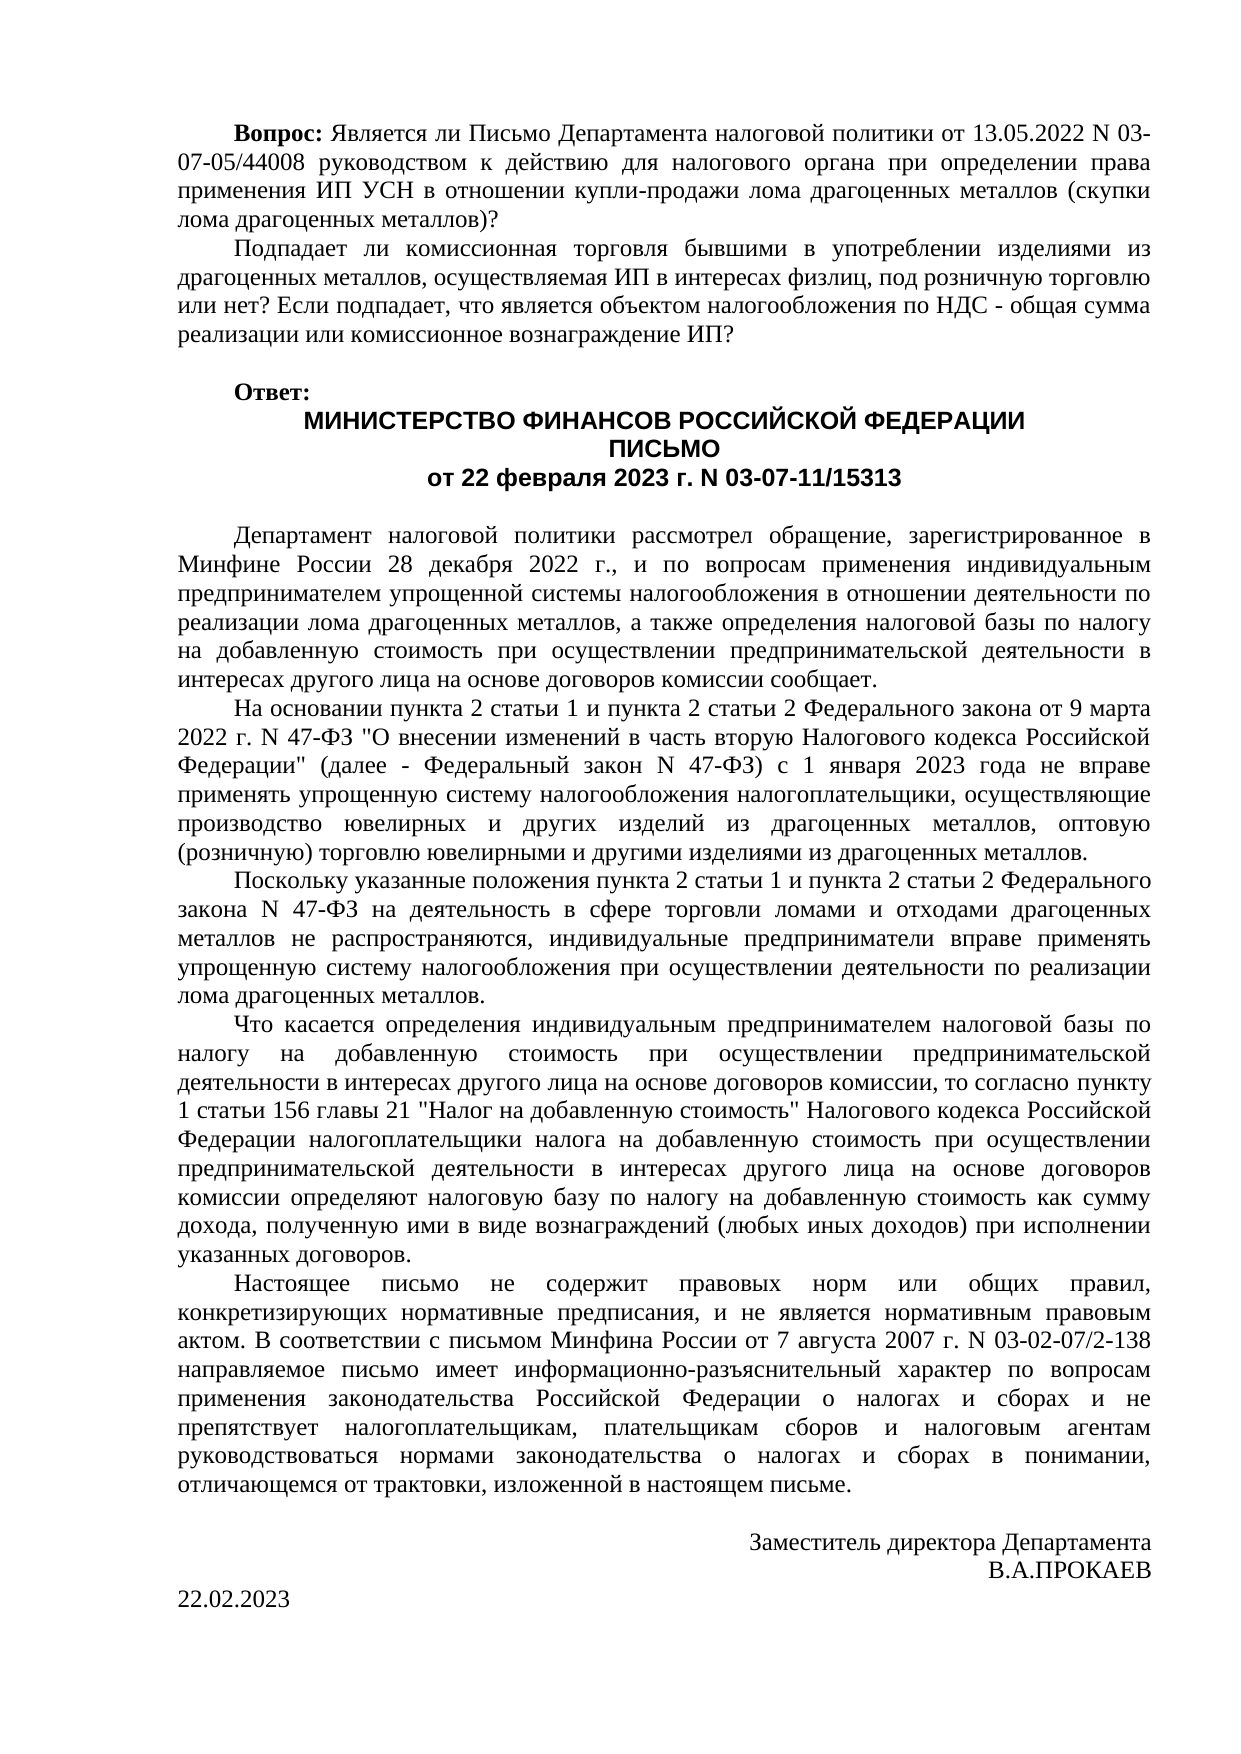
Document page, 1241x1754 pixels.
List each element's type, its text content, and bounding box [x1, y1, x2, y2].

text В.А.ПРОКАЕВ [177, 1556, 1152, 1584]
text Заместитель директора Департамента [177, 1527, 1152, 1556]
text На основании пункта 2 статьи 1 и пункта 2 статьи 2 Федерального закона от 9 марта 2022 г. N 47-ФЗ "О внесении изменений в часть вторую Налогового кодекса Российской Федерации" (далее - Федеральный закон N 47-ФЗ) с 1 января 2023 года не вправе применять упрощенную систему налогообложения налогоплательщики, осуществляющие производство ювелирных и других изделий из драгоценных металлов, оптовую (розничную) торговлю ювелирными и другими изделиями из драгоценных металлов. [177, 693, 1152, 866]
text Подпадает ли комиссионная торговля бывшими в употреблении изделиями из драгоценных металлов, осуществляемая ИП в интересах физлиц, под розничную торговлю или нет? Если подпадает, что является объектом налогообложения по НДС - общая сумма реализации или комиссионное вознаграждение ИП? [177, 233, 1152, 348]
text Департамент налоговой политики рассмотрел обращение, зарегистрированное в Минфине России 28 декабря 2022 г., и по вопросам применения индивидуальным предпринимателем упрощенной системы налогообложения в отношении деятельности по реализации лома драгоценных металлов, а также определения налоговой базы по налогу на добавленную стоимость при осуществлении предпринимательской деятельности в интересах другого лица на основе договоров комиссии сообщает. [177, 521, 1152, 693]
text Ответ: [177, 377, 1152, 406]
text Поскольку указанные положения пункта 2 статьи 1 и пункта 2 статьи 2 Федерального закона N 47-ФЗ на деятельность в сфере торговли ломами и отходами драгоценных металлов не распространяются, индивидуальные предприниматели вправе применять упрощенную систему налогообложения при осуществлении деятельности по реализации лома драгоценных металлов. [177, 866, 1152, 1009]
text от 22 февраля 2023 г. N 03-07-11/15313 [177, 463, 1152, 492]
text Вопрос: Является ли Письмо Департамента налоговой политики от 13.05.2022 N 03-07-05/44008 руководством к действию для налогового органа при определении права применения ИП УСН в отношении купли-продажи лома драгоценных металлов (скупки лома драгоценных металлов)? [177, 118, 1152, 233]
text Что касается определения индивидуальным предпринимателем налоговой базы по налогу на добавленную стоимость при осуществлении предпринимательской деятельности в интересах другого лица на основе договоров комиссии, то согласно пункту 1 статьи 156 главы 21 "Налог на добавленную стоимость" Налогового кодекса Российской Федерации налогоплательщики налога на добавленную стоимость при осуществлении предпринимательской деятельности в интересах другого лица на основе договоров комиссии определяют налоговую базу по налогу на добавленную стоимость как сумму дохода, полученную ими в виде вознаграждений (любых иных доходов) при исполнении указанных договоров. [177, 1009, 1152, 1268]
text МИНИСТЕРСТВО ФИНАНСОВ РОССИЙСКОЙ ФЕДЕРАЦИИ [177, 406, 1152, 434]
text ПИСЬМО [177, 434, 1152, 463]
text Настоящее письмо не содержит правовых норм или общих правил, конкретизирующих нормативные предписания, и не является нормативным правовым актом. В соответствии с письмом Минфина России от 7 августа 2007 г. N 03-02-07/2-138 направляемое письмо имеет информационно-разъяснительный характер по вопросам применения законодательства Российской Федерации о налогах и сборах и не препятствует налогоплательщикам, плательщикам сборов и налоговым агентам руководствоваться нормами законодательства о налогах и сборах в понимании, отличающемся от трактовки, изложенной в настоящем письме. [177, 1268, 1152, 1498]
text 22.02.2023 [177, 1584, 1152, 1613]
